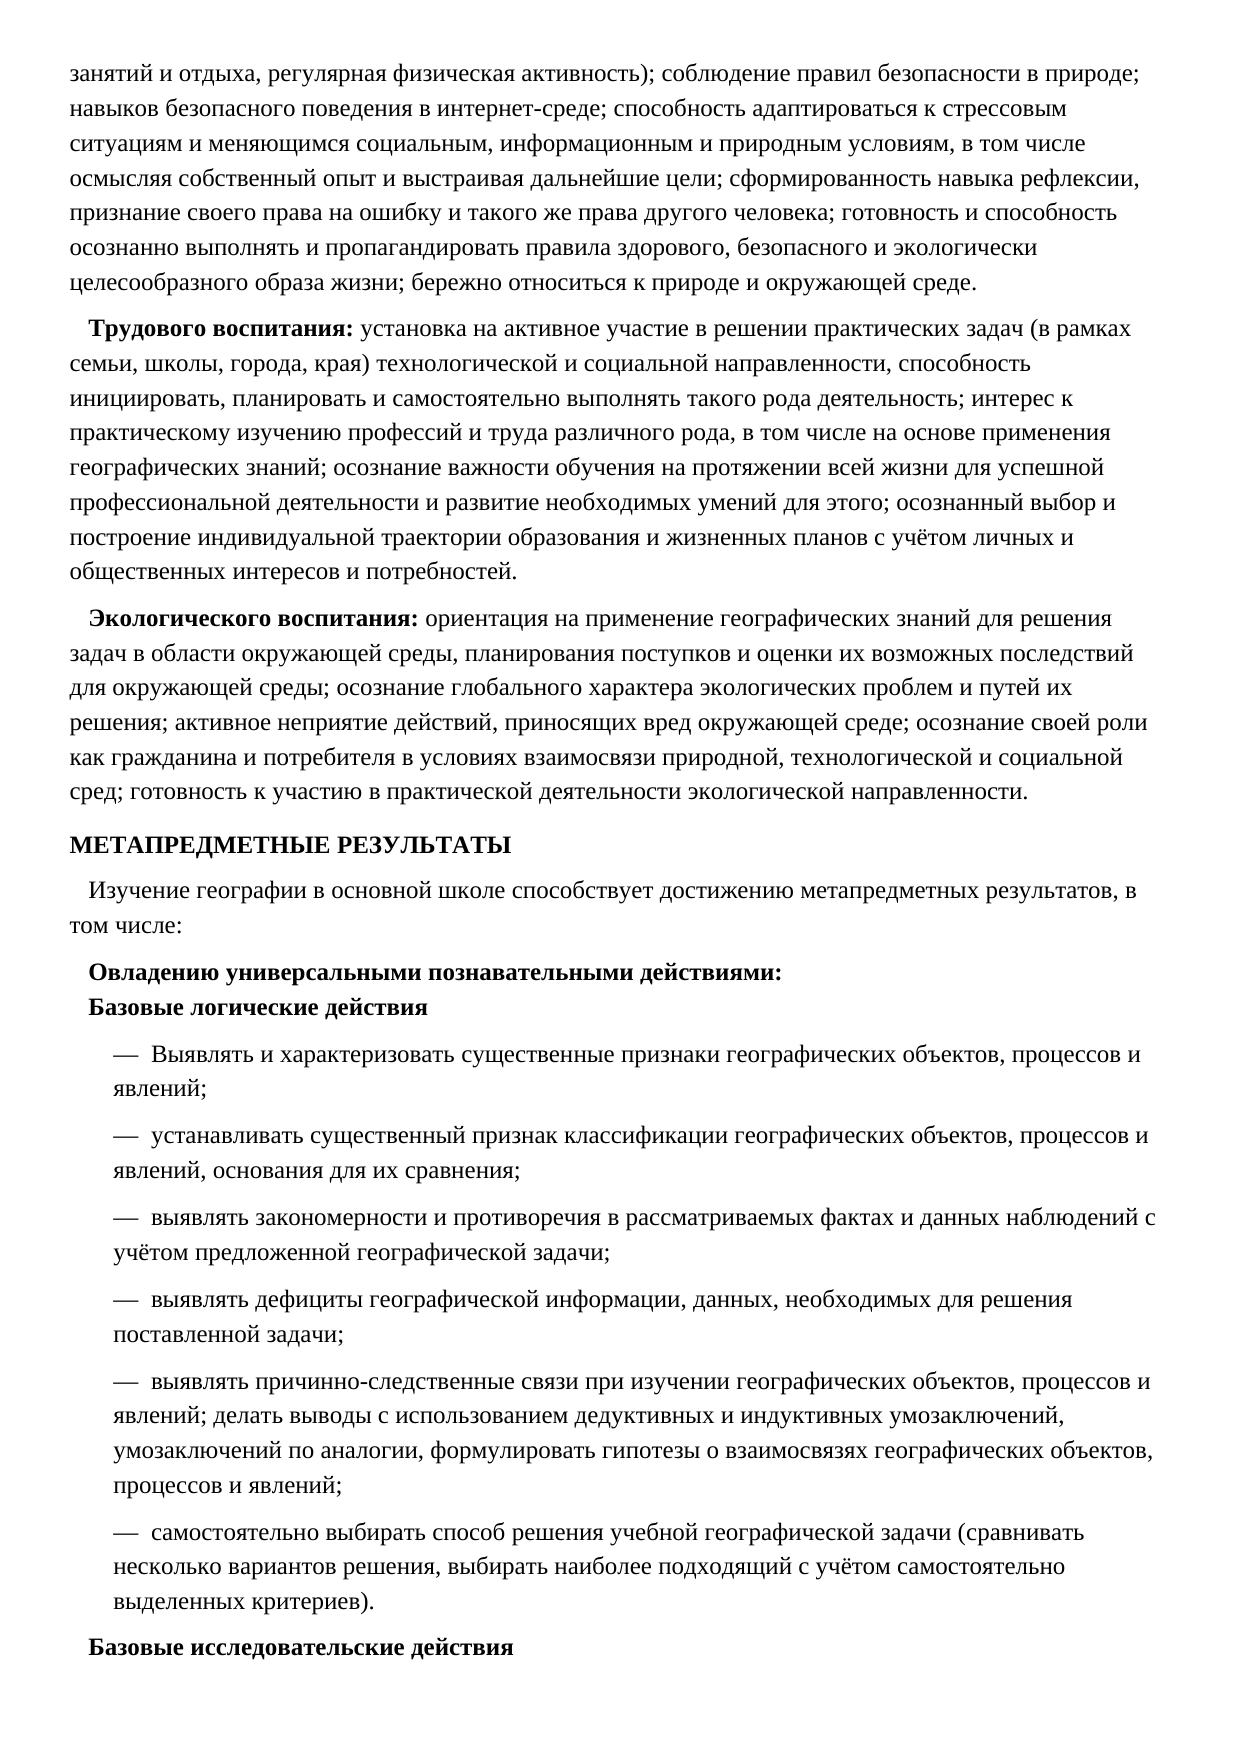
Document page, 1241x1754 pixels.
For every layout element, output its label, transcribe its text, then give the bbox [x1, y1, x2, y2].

list устанавливать существенный признак классификации географических объектов, процессов и явлений, основания для их сравнения; [113, 1120, 1150, 1184]
text Базовые логические действия [88, 992, 1184, 1021]
list Выявлять и характеризовать существенные признаки географических объектов, процессов и явлений; [113, 1039, 1141, 1102]
subtitle Базовые исследовательские действия [88, 1632, 1184, 1661]
text занятий и отдыха, регулярная физическая активность); соблюдение правил безопасности в природе; навыков безопасного поведения в интернет-среде; способность адаптироваться к стрессовым ситуациям и меняющимся социальным, информационным и природным условиям, в том числе осмысляя собственный опыт и выстраивая дальнейшие цели; сформированность навыка рефлексии, признание своего права на ошибку и такого же права другого человека; готовность и способность осознанно выполнять и пропагандировать правила здорового, безопасного и экологически целесообразного образа жизни; бережно относиться к природе и окружающей среде. [69, 58, 1143, 295]
list выявлять дефициты географической информации, данных, необходимых для решения поставленной задачи; [113, 1284, 1074, 1347]
list выявлять причинно-следственные связи при изучении географических объектов, процессов и явлений; делать выводы с использованием дедуктивных и индуктивных умозаключений, умозаключений по аналогии, формулировать гипотезы о взаимосвязях географических объектов, процессов и явлений; [113, 1366, 1154, 1498]
subtitle МЕТАПРЕДМЕТНЫЕ РЕЗУЛЬТАТЫ [69, 831, 1184, 859]
text Изучение географии в основной школе способствует достижению метапредметных результатов, в том числе: [69, 876, 1140, 939]
text Экологического воспитания: ориентация на применение географических знаний для решения задач в области окружающей среды, планирования поступков и оценки их возможных последствий для окружающей среды; осознание глобального характера экологических проблем и путей их решения; активное неприятие действий, приносящих вред окружающей среде; осознание своей роли как гражданина и потребителя в условиях взаимосвязи природной, технологической и социальной сред; готовность к участию в практической деятельности экологической направленности. [69, 603, 1151, 805]
text Трудового воспитания: установка на активное участие в решении практических задач (в рамках семьи, школы, города, края) технологической и социальной направленности, способность инициировать, планировать и самостоятельно выполнять такого рода деятельность; интерес к практическому изучению профессий и труда различного рода, в том числе на основе применения географических знаний; осознание важности обучения на протяжении всей жизни для успешной профессиональной деятельности и развитие необходимых умений для этого; осознанный выбор и построение индивидуальной траектории образования и жизненных планов с учётом личных и общественных интересов и потребностей. [69, 313, 1184, 585]
list самостоятельно выбирать способ решения учебной географической задачи (сравнивать несколько вариантов решения, выбирать наиболее подходящий с учётом самостоятельно выделенных критериев). [113, 1517, 1085, 1615]
subtitle Овладению универсальными познавательными действиями: [88, 957, 1184, 986]
list выявлять закономерности и противоречия в рассматриваемых фактах и данных наблюдений с учётом предложенной географической задачи; [113, 1202, 1157, 1266]
